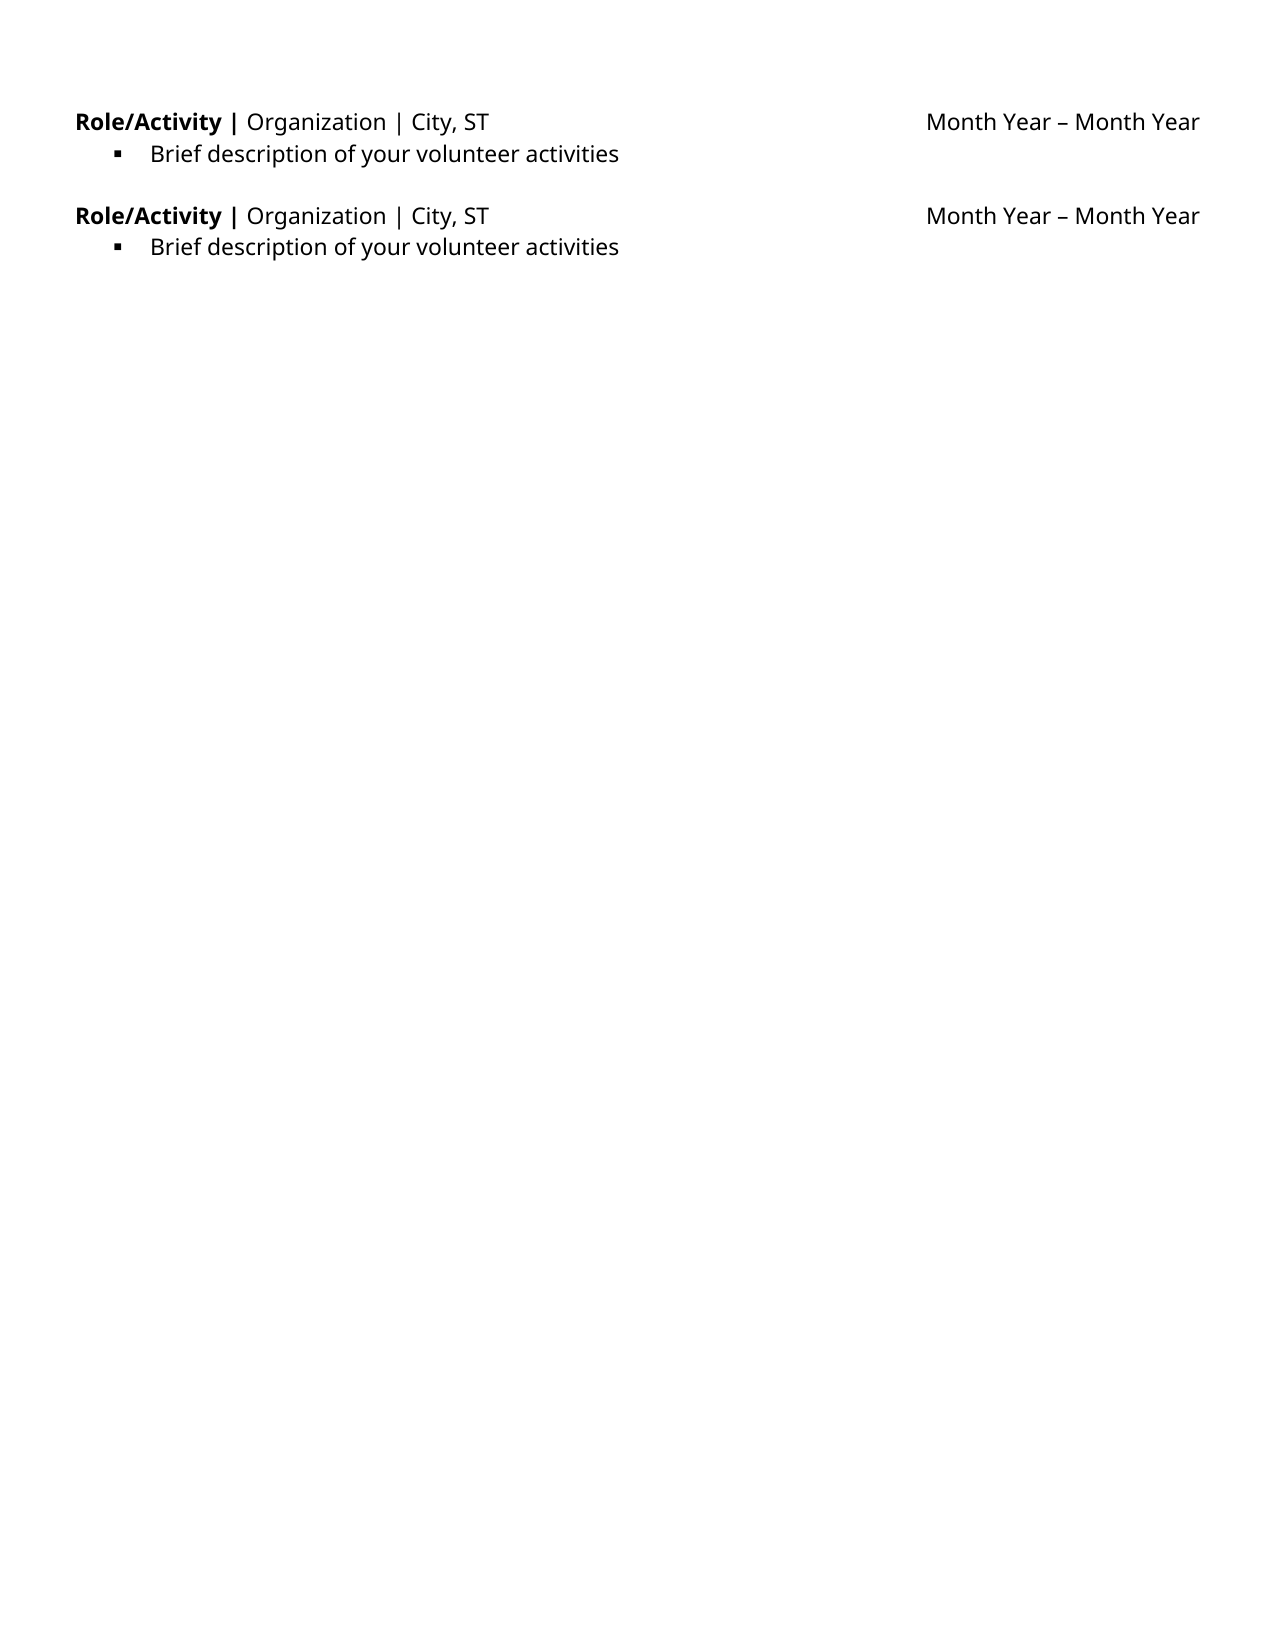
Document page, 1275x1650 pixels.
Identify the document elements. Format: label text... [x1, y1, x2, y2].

list Brief description of your volunteer activities [112, 137, 1200, 169]
text Role/Activity | Organization | City, ST Month Year – Month Year [75, 200, 1200, 231]
text Role/Activity | Organization | City, ST Month Year – Month Year [75, 106, 1200, 137]
list Brief description of your volunteer activities [112, 231, 1200, 262]
